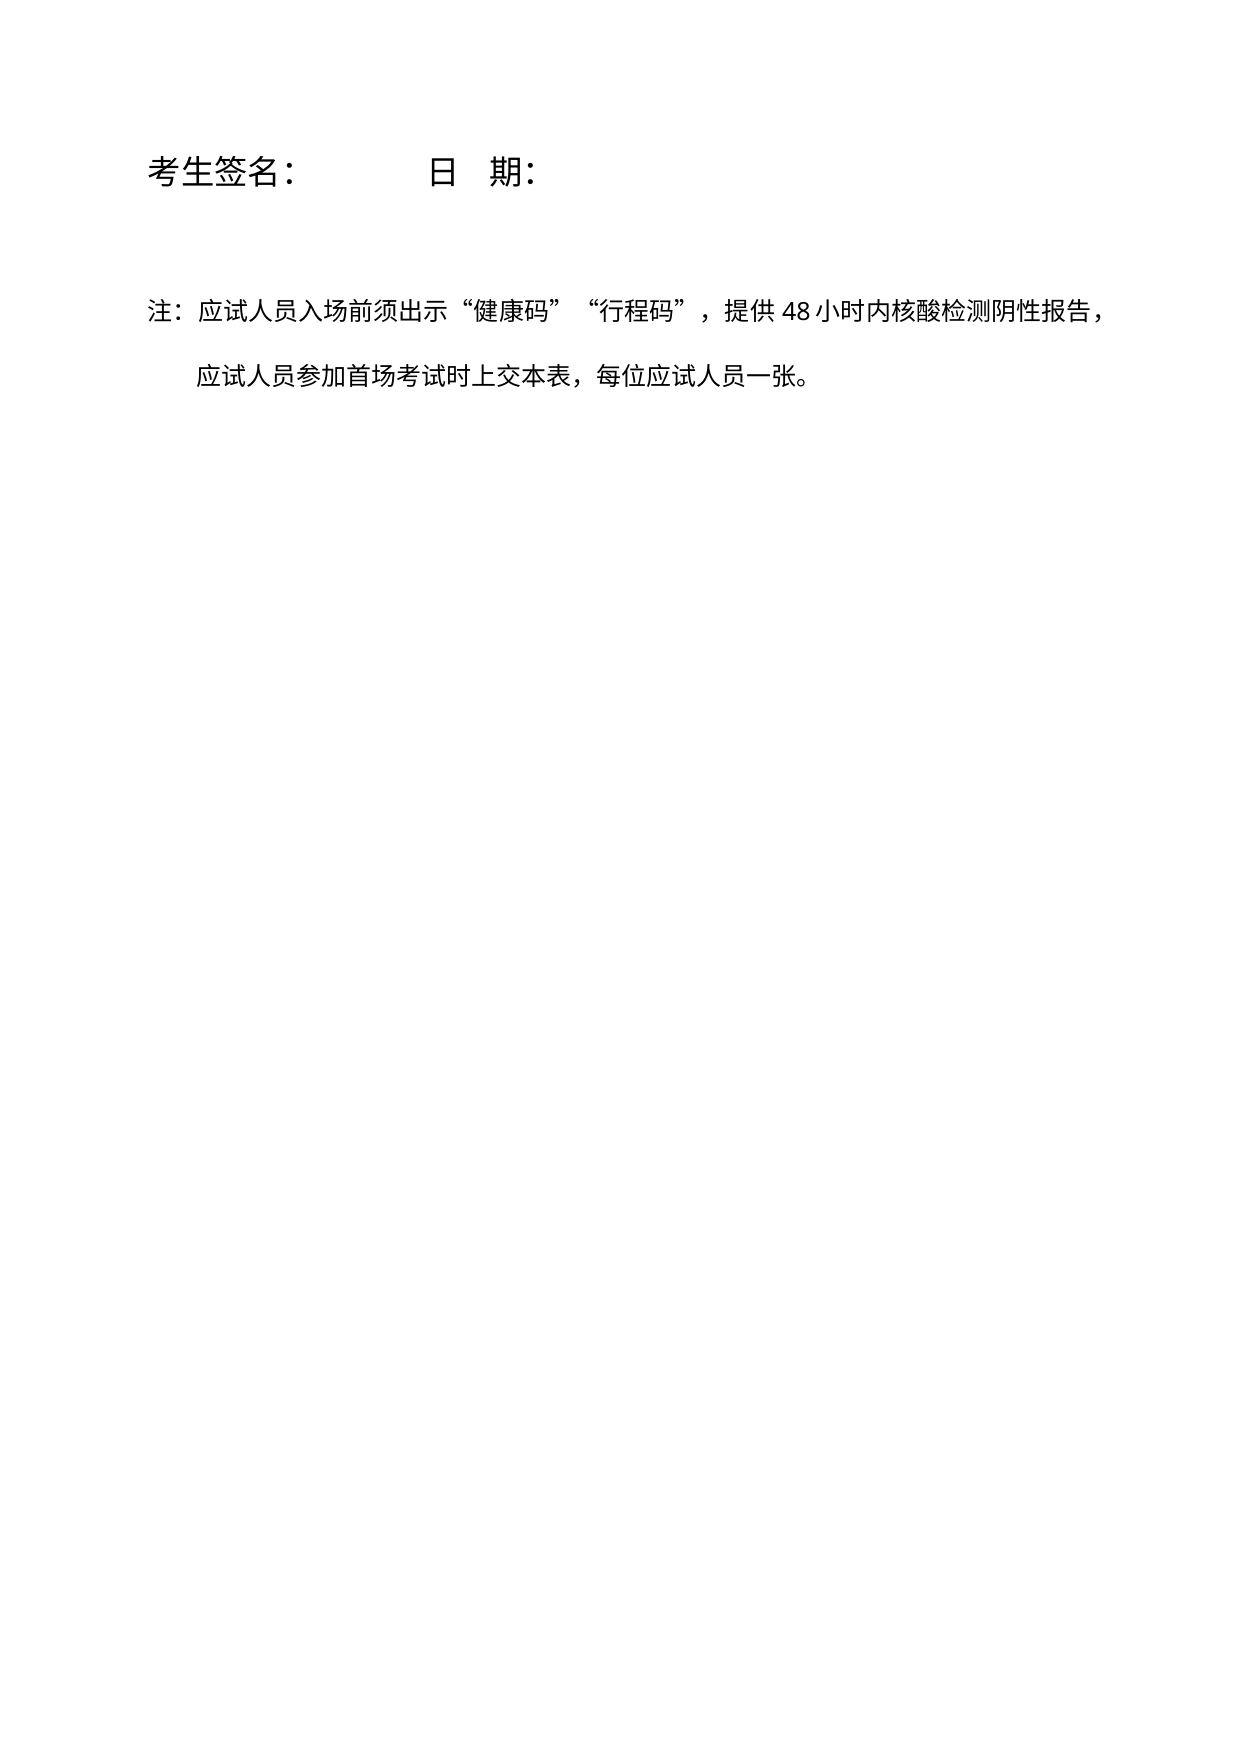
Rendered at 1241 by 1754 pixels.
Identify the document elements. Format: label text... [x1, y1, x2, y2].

text 考生签名： 日 期： [148, 137, 1092, 202]
text 注：应试人员入场前须出示“健康码”“行程码”，提供48小时内核酸检测阴性报告，应试人员参加首场考试时上交本表，每位应试人员一张。 [148, 277, 1092, 407]
